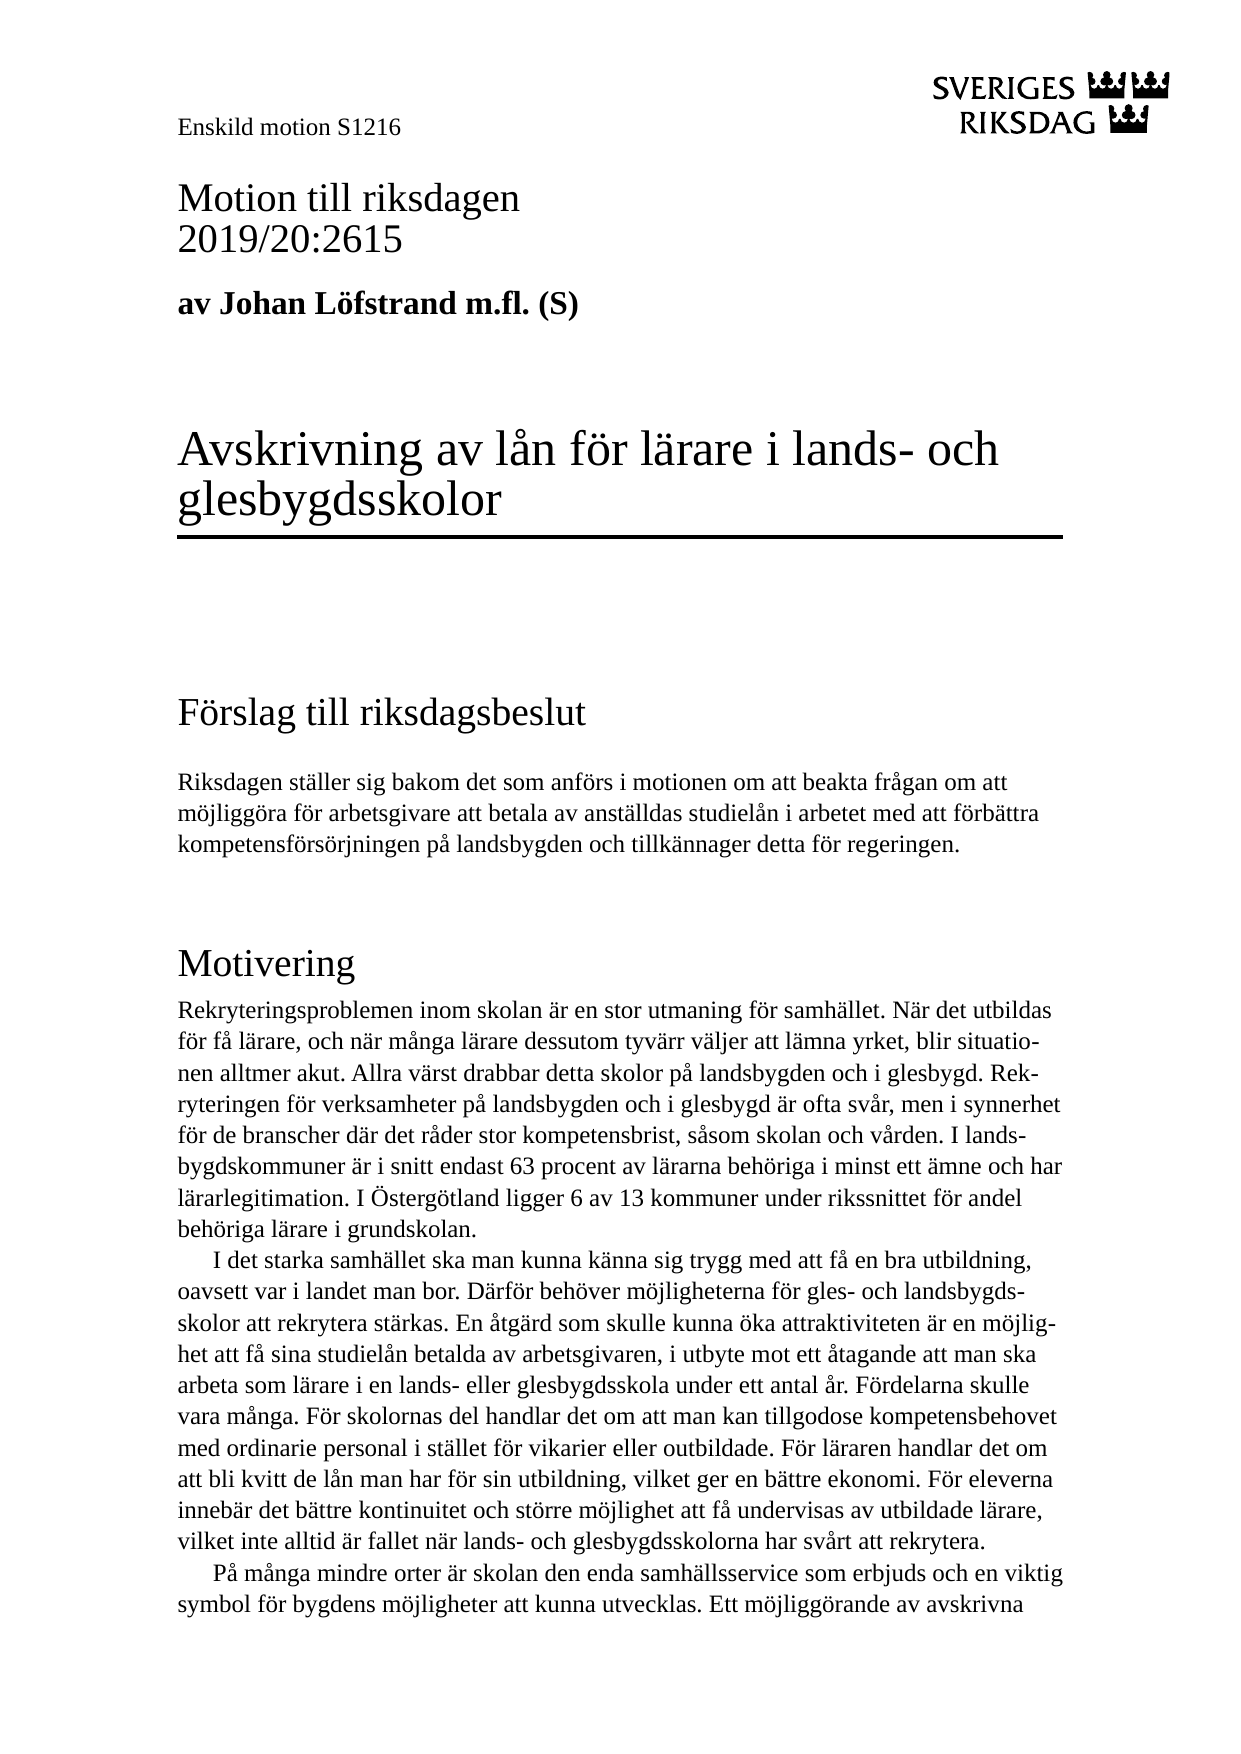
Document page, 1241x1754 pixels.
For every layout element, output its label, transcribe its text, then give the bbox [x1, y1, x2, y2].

text I det starka samhället ska man kunna känna sig trygg med att få en bra utbildning, oavsett var i landet man bor. Därför behöver möjligheterna för gles- och landsbygdsskolor att rekrytera stärkas. En åtgärd som skulle kunna öka attraktiviteten är en möjlighet att få sina studielån betalda av arbetsgivaren, i utbyte mot ett åtagande att man ska arbeta som lärare i en lands- eller glesbygdsskola under ett antal år. Fördelarna skulle vara många. För skolornas del handlar det om att man kan tillgodose kompetensbehovet med ordinarie personal i stället för vikarier eller outbildade. För läraren handlar det om att bli kvitt de lån man har för sin utbildning, vilket ger en bättre ekonomi. För eleverna innebär det bättre kontinuitet och större möjlighet att få undervisas av utbildade lärare, vilket inte alltid är fallet när lands- och glesbygdsskolorna har svårt att rekrytera. [177, 1243, 1063, 1555]
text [177, 1555, 1063, 1618]
text Rekryteringsproblemen inom skolan är en stor utmaning för samhället. När det utbildas för få lärare, och när många lärare dessutom tyvärr väljer att lämna yrket, blir situationen alltmer akut. Allra värst drabbar detta skolor på landsbygden och i glesbygd. Rekryteringen för verksamheter på landsbygden och i glesbygd är ofta svår, men i synnerhet för de branscher där det råder stor kompetensbrist, såsom skolan och vården. I landsbygdskommuner är i snitt endast 63 procent av lärarna behöriga i minst ett ämne och har lärarlegitimation. I Östergötland ligger 6 av 13 kommuner under rikssnittet för andel behöriga lärare i grundskolan. [177, 993, 1063, 1243]
